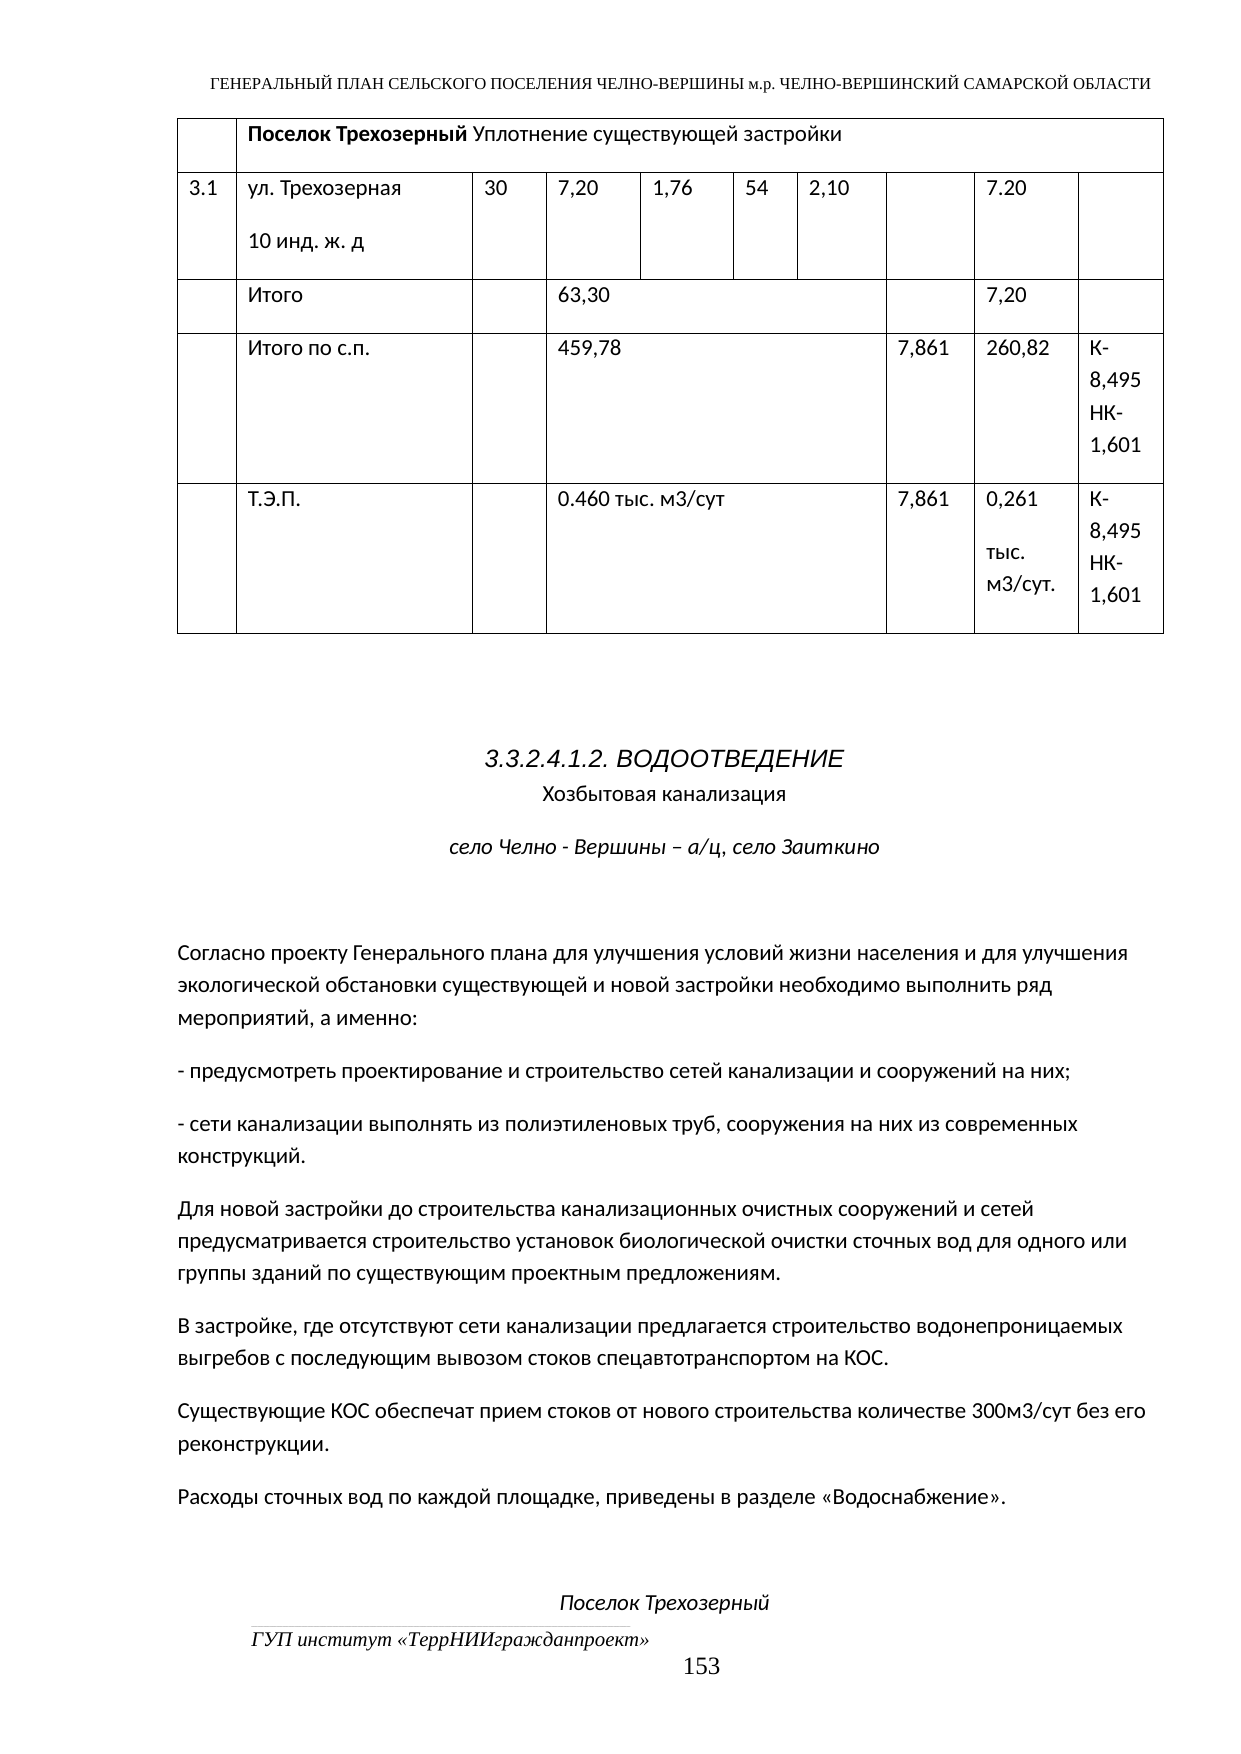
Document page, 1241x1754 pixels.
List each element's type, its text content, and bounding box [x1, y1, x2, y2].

text - сети канализации выполнять из полиэтиленовых труб, сооружения на них из современных конструкций. [177, 1109, 1152, 1169]
text Расходы сточных вод по каждой площадке, приведены в разделе «Водоснабжение». [177, 1482, 1152, 1510]
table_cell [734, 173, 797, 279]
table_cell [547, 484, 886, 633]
text Хозбытовая канализация [177, 779, 1152, 807]
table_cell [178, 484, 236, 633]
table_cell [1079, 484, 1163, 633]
text Для новой застройки до строительства канализационных очистных сооружений и сетей предусматривается строительство установок биологической очистки сточных вод для одного или группы зданий по существующим проектным предложениям. [177, 1194, 1152, 1286]
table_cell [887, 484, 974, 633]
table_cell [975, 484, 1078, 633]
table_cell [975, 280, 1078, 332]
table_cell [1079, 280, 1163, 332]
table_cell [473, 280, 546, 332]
text - предусмотреть проектирование и строительство сетей канализации и сооружений на них; [177, 1056, 1152, 1084]
text Согласно проекту Генерального плана для улучшения условий жизни населения и для улучшения экологической обстановки существующей и новой застройки необходимо выполнить ряд мероприятий, а именно: [177, 938, 1152, 1031]
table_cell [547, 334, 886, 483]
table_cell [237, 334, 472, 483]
text Существующие КОС обеспечат прием стоков от нового строительства количестве 300м3/сут без его реконструкции. [177, 1397, 1152, 1457]
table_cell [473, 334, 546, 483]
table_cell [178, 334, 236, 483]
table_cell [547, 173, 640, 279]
text Поселок Трехозерный [177, 1588, 1152, 1616]
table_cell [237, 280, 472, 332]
text В застройке, где отсутствуют сети канализации предлагается строительство водонепроницаемых выгребов с последующим вывозом стоков спецавтотранспортом на КОС. [177, 1311, 1152, 1372]
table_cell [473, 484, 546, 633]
text село Челно - Вершины – а/ц, село Заиткино [177, 832, 1152, 860]
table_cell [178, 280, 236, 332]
subtitle 3.3.2.4.1.2. ВОДООТВЕДЕНИЕ [177, 744, 1152, 773]
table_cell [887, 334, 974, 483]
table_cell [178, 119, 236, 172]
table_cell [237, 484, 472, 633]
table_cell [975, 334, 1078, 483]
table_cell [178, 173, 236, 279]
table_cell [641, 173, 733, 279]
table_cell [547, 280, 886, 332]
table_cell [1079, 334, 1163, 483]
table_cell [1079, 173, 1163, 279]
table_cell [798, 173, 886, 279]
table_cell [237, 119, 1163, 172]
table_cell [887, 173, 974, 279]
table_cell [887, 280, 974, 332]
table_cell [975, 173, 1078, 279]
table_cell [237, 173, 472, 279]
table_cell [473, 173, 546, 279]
